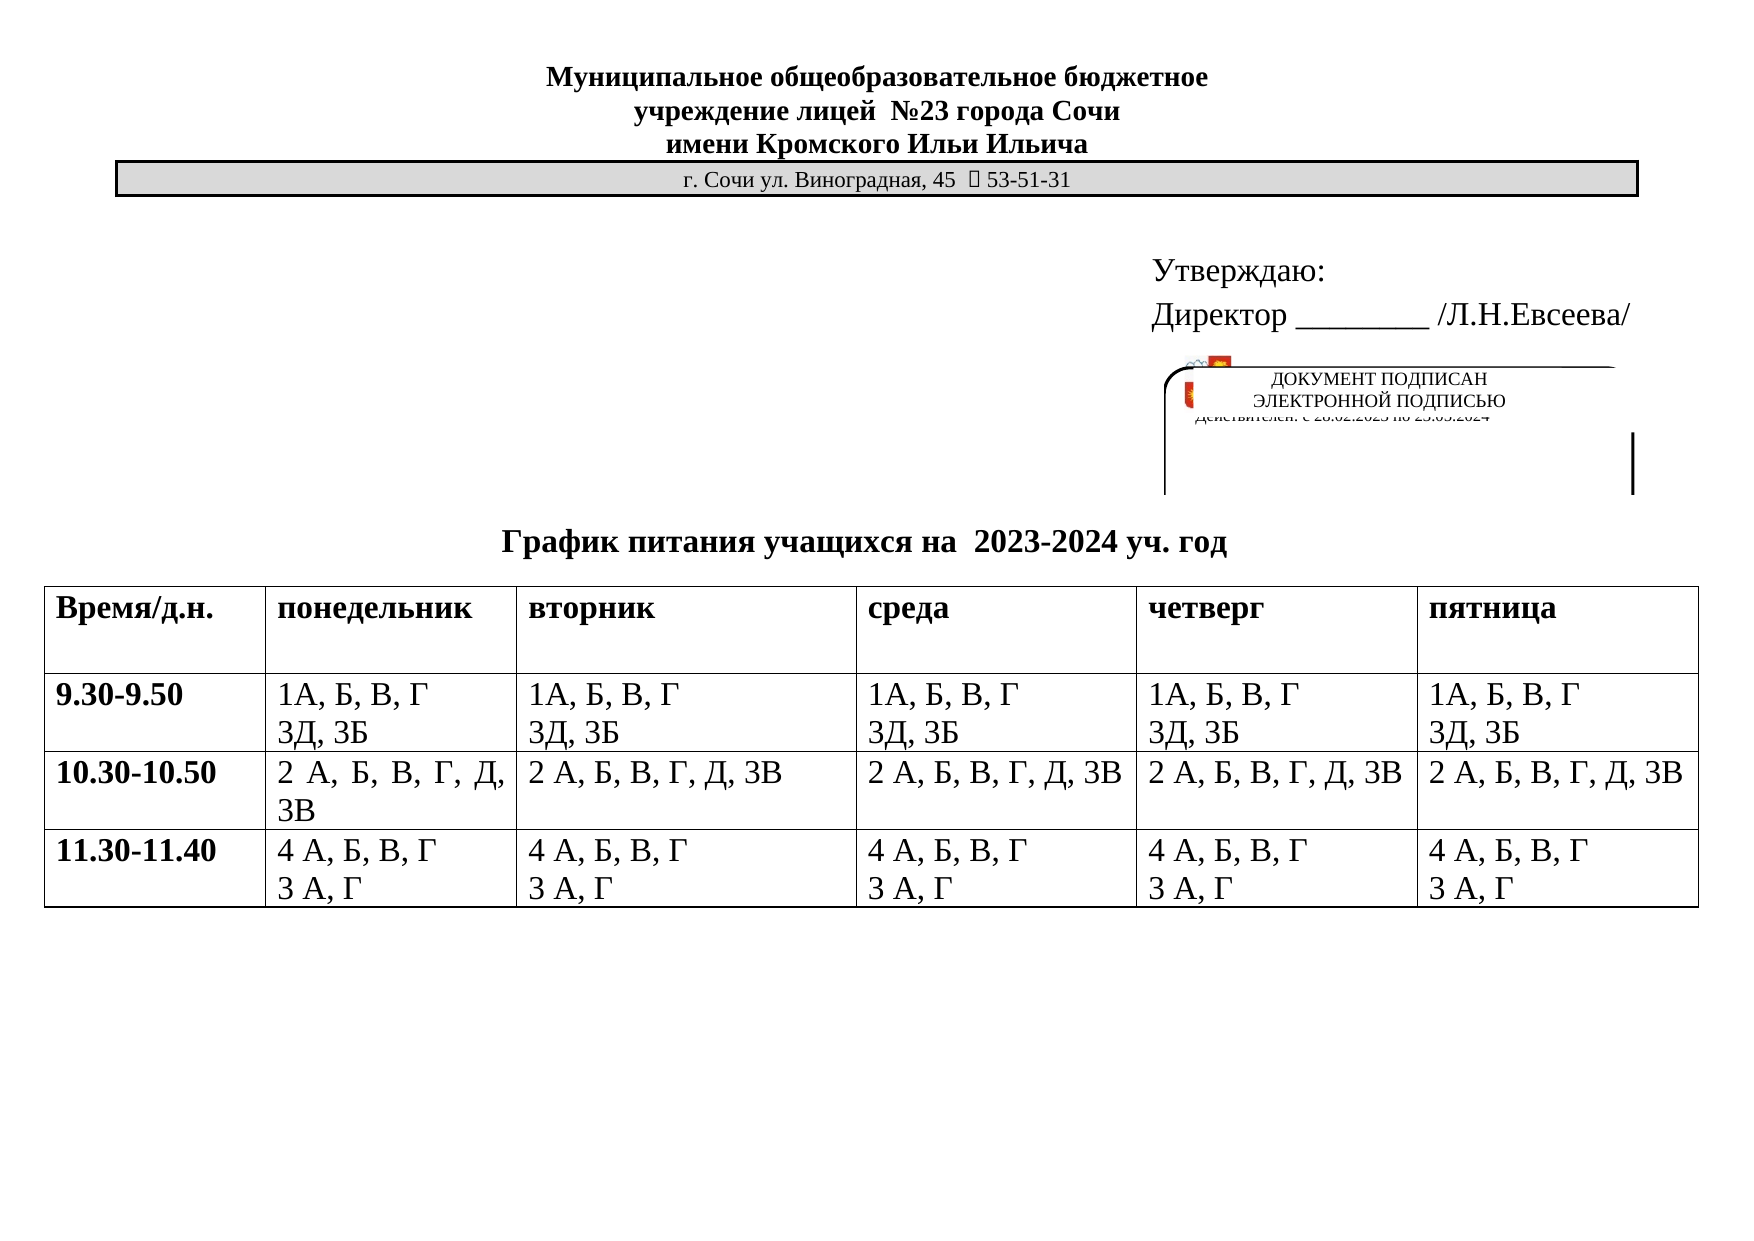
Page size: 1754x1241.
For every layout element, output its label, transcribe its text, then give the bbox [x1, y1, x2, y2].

table_cell 4 А, Б, В, Г 3 А, Г [266, 830, 516, 906]
table_cell 11.30-11.40 [45, 830, 265, 906]
table_header вторник [517, 587, 856, 673]
table_header четверг [1137, 587, 1417, 673]
table_cell 4 А, Б, В, Г 3 А, Г [857, 830, 1136, 906]
table_cell 1А, Б, В, Г 3Д, 3Б [266, 674, 516, 751]
table_cell 2 А, Б, В, Г, Д, 3В [1137, 752, 1417, 829]
table_cell 2 А, Б, В, Г, Д, 3В [1418, 752, 1698, 829]
text учреждение лицей №23 города Сочи [118, 93, 1636, 126]
table_header понедельник [266, 587, 516, 673]
table_header пятница [1418, 587, 1698, 673]
table_cell 4 А, Б, В, Г 3 А, Г [1418, 830, 1698, 906]
subtitle г. Сочи ул. Виноградная, 45  53-51-31 [118, 163, 1636, 194]
table_cell 2 А, Б, В, Г, Д, 3В [857, 752, 1136, 829]
text График питания учащихся на 2023-2024 уч. год [118, 521, 1636, 559]
table_cell 1А, Б, В, Г 3Д, 3Б [517, 674, 856, 751]
table_cell 2 А, Б, В, Г, Д, 3В [517, 752, 856, 829]
text Директор ________ /Л.Н.Евсеева/ [118, 294, 1636, 333]
table_header Время/д.н. [45, 587, 265, 673]
text имени Кромского Ильи Ильича [118, 126, 1636, 160]
table_cell 1А, Б, В, Г 3Д, 3Б [1137, 674, 1417, 751]
table_cell 9.30-9.50 [45, 674, 265, 751]
table_cell 2 А, Б, В, Г, Д, 3В [266, 752, 516, 829]
text Утверждаю: [118, 250, 1636, 288]
table_cell 4 А, Б, В, Г 3 А, Г [517, 830, 856, 906]
table_cell 1А, Б, В, Г 3Д, 3Б [1418, 674, 1698, 751]
table_cell 4 А, Б, В, Г 3 А, Г [1137, 830, 1417, 906]
table_cell 1А, Б, В, Г 3Д, 3Б [857, 674, 1136, 751]
table_header среда [857, 587, 1136, 673]
text Муниципальное общеобразовательное бюджетное [118, 59, 1636, 93]
table_cell 10.30-10.50 [45, 752, 265, 829]
